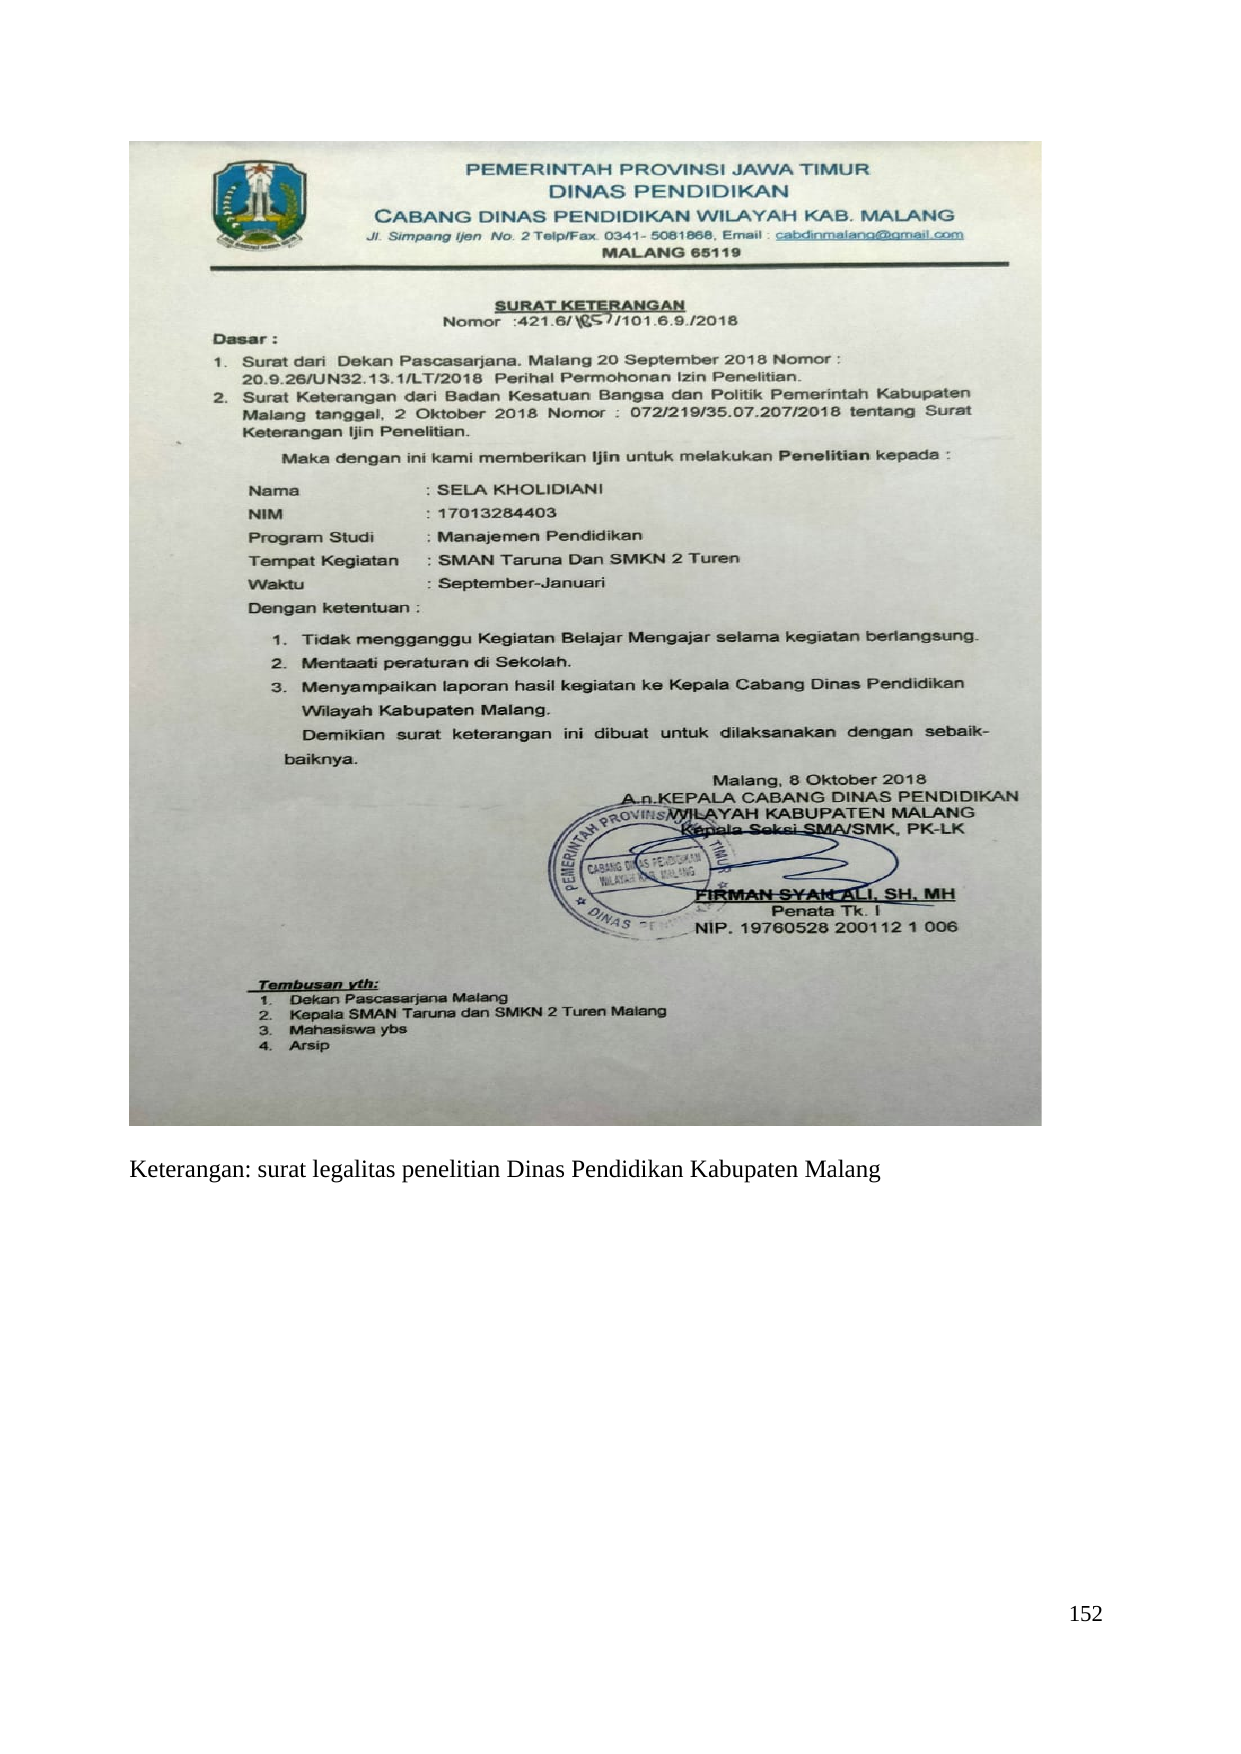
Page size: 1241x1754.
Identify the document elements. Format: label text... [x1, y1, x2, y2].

text Keterangan: surat legalitas penelitian Dinas Pendidikan Kabupaten Malang [129, 1154, 1103, 1183]
picture [129, 141, 1042, 1126]
